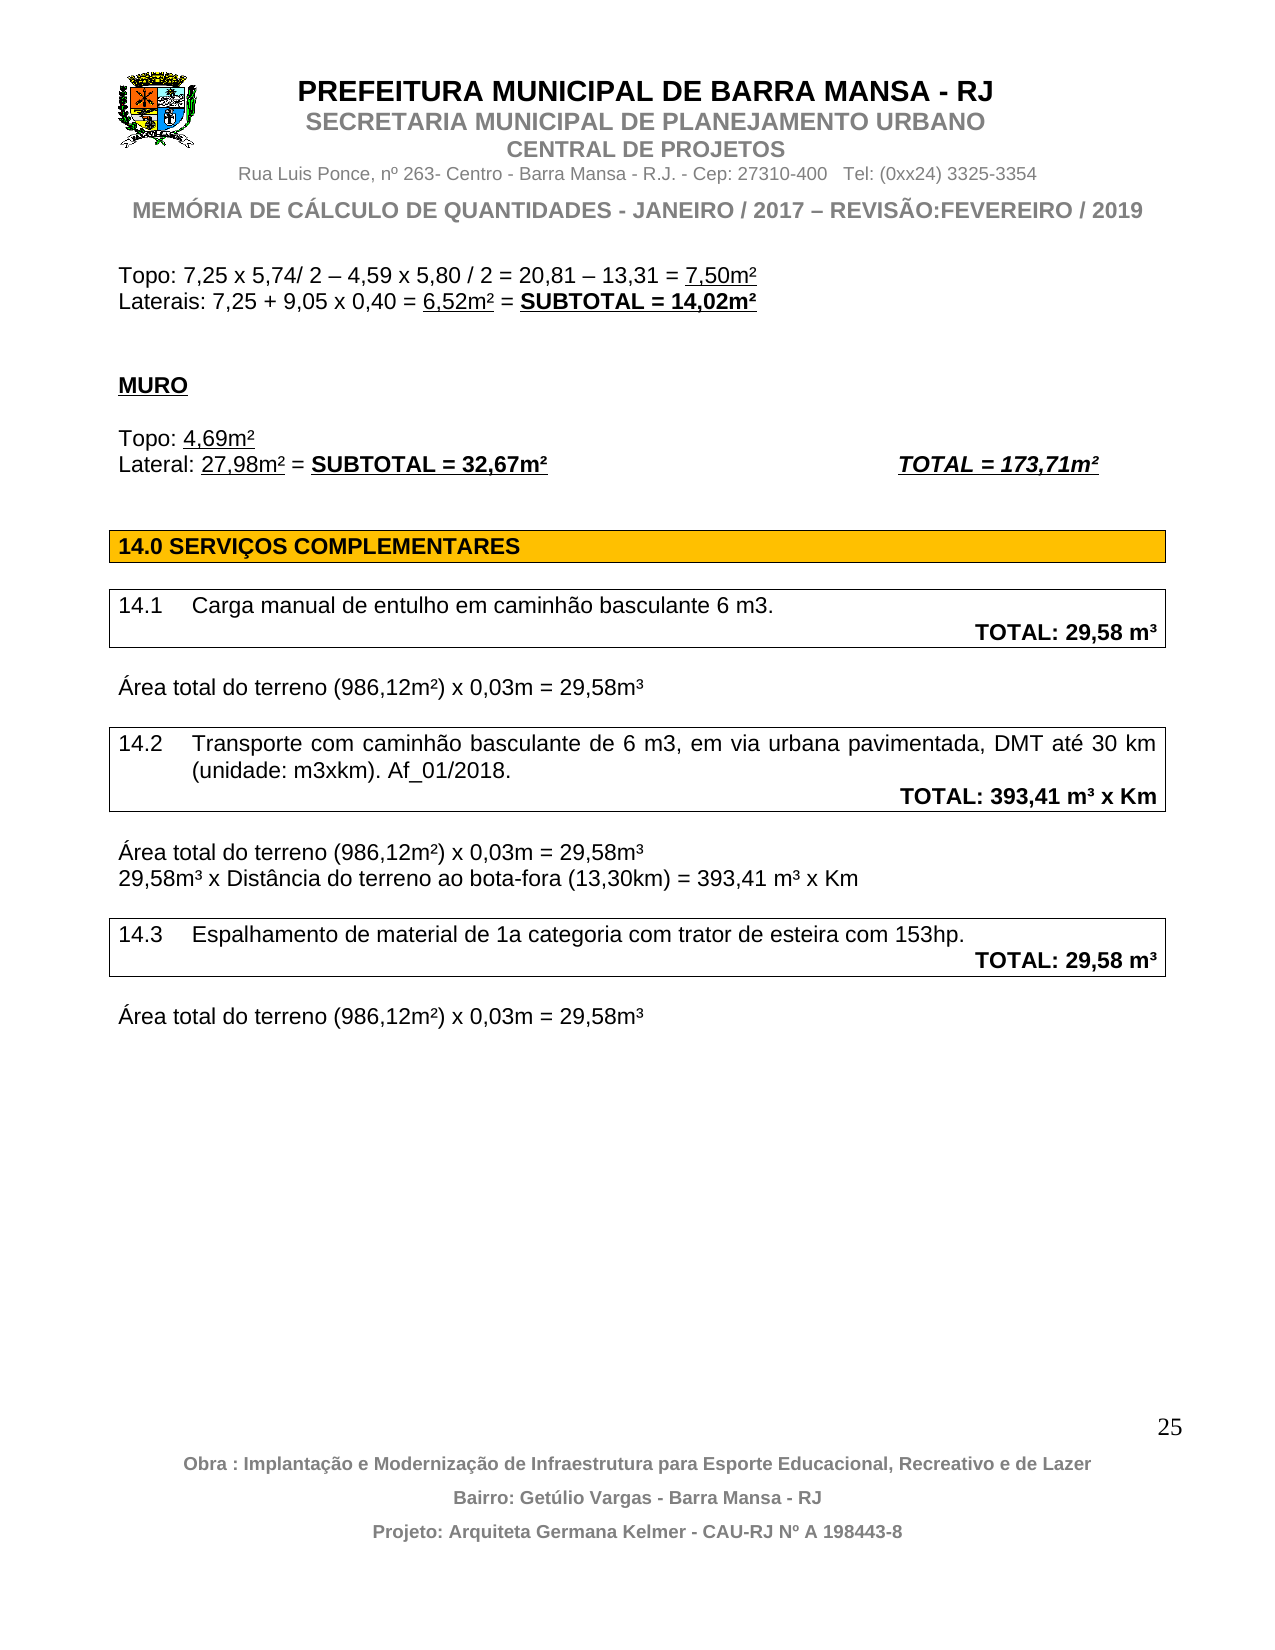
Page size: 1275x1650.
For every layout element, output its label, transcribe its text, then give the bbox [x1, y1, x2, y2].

text 29,58m³ x Distância do terreno ao bota-fora (13,30km) = 393,41 m³ x Km [118, 865, 1157, 891]
text Topo: 7,25 x 5,74/ 2 – 4,59 x 5,80 / 2 = 20,81 – 13,31 = 7,50m² [118, 262, 1157, 288]
picture [118, 72, 197, 148]
text Área total do terreno (986,12m²) x 0,03m = 29,58m³ [118, 1003, 1157, 1029]
text Lateral: 27,98m² = SUBTOTAL = 32,67m² TOTAL = 173,71m² [118, 451, 1157, 477]
text TOTAL: 393,41 m³ x Km [110, 780, 1165, 811]
text Laterais: 7,25 + 9,05 x 0,40 = 6,52m² = SUBTOTAL = 14,02m² [118, 288, 1157, 314]
text TOTAL: 29,58 m³ [110, 944, 1165, 976]
text Topo: 4,69m² [118, 425, 1157, 451]
text 14.2 Transporte com caminhão basculante de 6 m3, em via urbana pavimentada, DMT até 30 km (unidade: m3xkm). Af_01/2018. [110, 728, 1165, 780]
text 14.0 SERVIÇOS COMPLEMENTARES [110, 531, 1165, 562]
text Área total do terreno (986,12m²) x 0,03m = 29,58m³ [118, 839, 1157, 865]
text 14.3 Espalhamento de material de 1a categoria com trator de esteira com 153hp. [110, 919, 1165, 944]
text 14.1 Carga manual de entulho em caminhão basculante 6 m3. [110, 590, 1165, 615]
text MURO [118, 372, 1157, 398]
text TOTAL: 29,58 m³ [110, 615, 1165, 647]
text Área total do terreno (986,12m²) x 0,03m = 29,58m³ [118, 674, 1157, 701]
